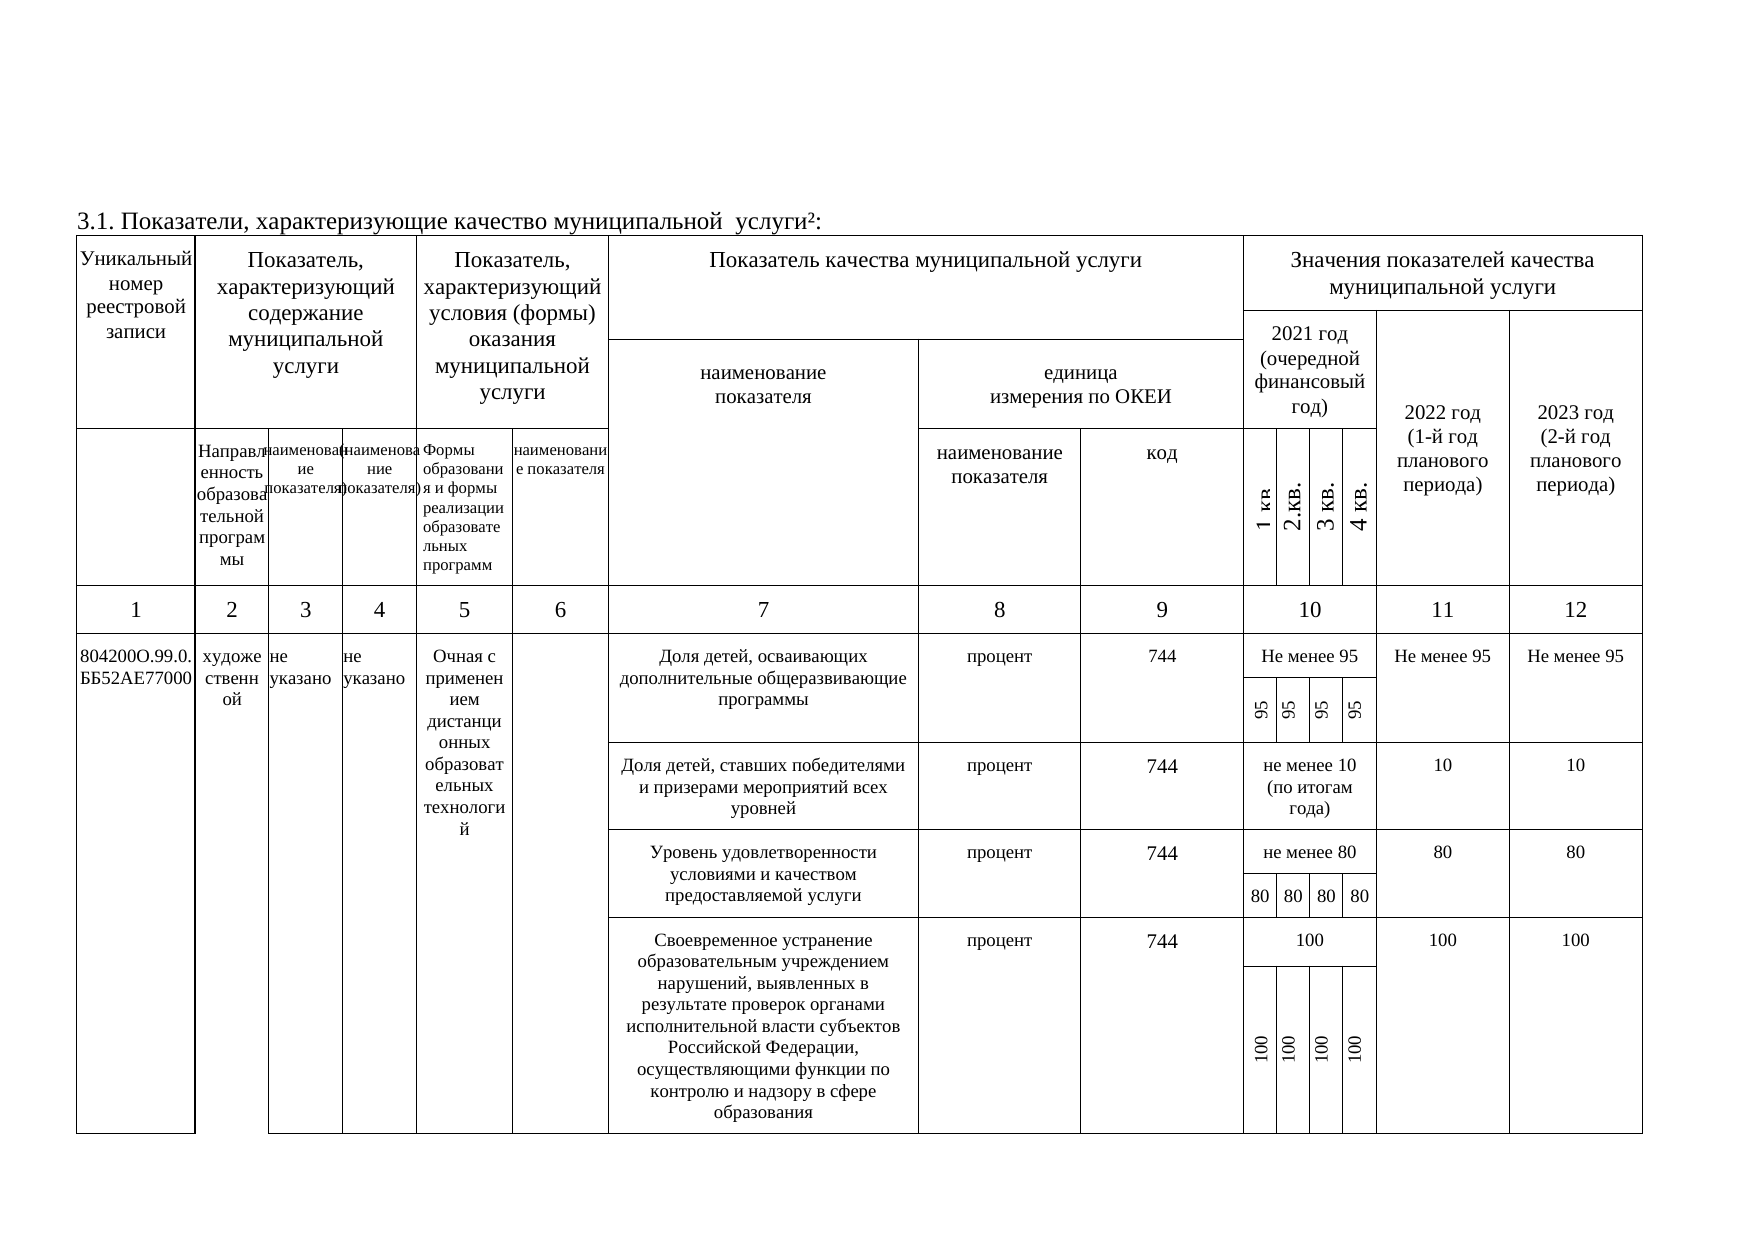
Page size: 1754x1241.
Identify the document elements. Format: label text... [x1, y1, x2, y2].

table_cell Не менее 95 [1244, 634, 1376, 677]
table_cell 100 [1377, 918, 1509, 1133]
table_cell 10 [1244, 586, 1376, 633]
table_cell 1 [77, 586, 194, 633]
table_cell 95 [1277, 678, 1309, 742]
table_cell 7 [609, 586, 918, 633]
table_cell 80 [1277, 874, 1309, 917]
table_cell единица измерения по ОКЕИ [919, 340, 1243, 428]
table_cell 80 [1343, 874, 1376, 917]
table_cell Формы образования и формы реализации образовательных программ [417, 429, 512, 585]
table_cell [417, 634, 512, 1133]
table_cell 95 [1310, 678, 1342, 742]
table_cell 744 [1081, 830, 1243, 917]
table_cell 2023 год (2-й год планового периода) [1510, 311, 1642, 585]
table_cell наименование показателя [919, 429, 1080, 585]
table_cell 2022 год (1-й год планового периода) [1377, 311, 1509, 585]
table_header Значения показателей качества муниципальной услуги [1244, 236, 1642, 310]
table_cell Направленность образовательной программы [196, 429, 268, 585]
table_cell 1 кв. [1244, 429, 1276, 585]
table_cell художественной [196, 634, 268, 1133]
table_cell 80 [1244, 874, 1276, 917]
table_cell 744 [1081, 743, 1243, 829]
table_cell 744 [1081, 634, 1243, 742]
table_cell Уровень удовлетворенности условиями и качеством предоставляемой услуги [609, 830, 918, 917]
table_cell 10 [1377, 743, 1509, 829]
table_cell Доля детей, ставших победителями и призерами мероприятий всех уровней [609, 743, 918, 829]
table_cell 4 [343, 586, 416, 633]
table_cell 100 [1343, 967, 1376, 1133]
table_cell 11 [1377, 586, 1509, 633]
table_cell Не менее 95 [1377, 634, 1509, 742]
text 3.1. Показатели, характеризующие качество муниципальной услуги²: [77, 206, 1683, 235]
table_cell процент [919, 743, 1080, 829]
table_cell 2.кв. [1277, 429, 1309, 585]
table_cell 3 кв. [1310, 429, 1342, 585]
table_cell 100 [1310, 967, 1342, 1133]
table_cell [77, 429, 194, 585]
table_cell не менее 80 [1244, 830, 1376, 873]
table_cell не указано [343, 634, 416, 1133]
table_cell 2021 год (очередной финансовый год) [1244, 311, 1376, 428]
table_cell 100 [1244, 918, 1376, 966]
table_cell 804200О.99.0.ББ52АЕ77000 [77, 634, 194, 1133]
table_cell наименование показателя [609, 340, 918, 428]
table_cell (наименование показателя) [343, 429, 416, 585]
table_cell наименование показателя) [269, 429, 342, 585]
table_cell Своевременное устранение образовательным учреждением нарушений, выявленных в результате проверок органами исполнительной власти субъектов Российской Федерации, осуществляющими функции по контролю и надзору в сфере образования [609, 918, 918, 1133]
table_cell 95 [1343, 678, 1376, 742]
table_cell Доля детей, осваивающих дополнительные общеразвивающие программы [609, 634, 918, 742]
table_cell 2 [196, 586, 268, 633]
table_header Показатель, характеризующий содержание муниципальной услуги [196, 236, 416, 428]
table_cell наименование показателя [513, 429, 608, 585]
table_cell 12 [1510, 586, 1642, 633]
table_cell 6 [513, 586, 608, 633]
table_cell Не менее 95 [1510, 634, 1642, 742]
table_header Уникальный номер реестровой записи [77, 236, 194, 428]
table_cell 95 [1244, 678, 1276, 742]
table_cell 80 [1377, 830, 1509, 917]
table_cell 80 [1310, 874, 1342, 917]
table_cell 100 [1510, 918, 1642, 1133]
table_cell 5 [417, 586, 512, 633]
table_cell 10 [1510, 743, 1642, 829]
table_cell 100 [1244, 967, 1276, 1133]
table_cell [609, 428, 918, 585]
table_cell процент [919, 918, 1080, 1133]
table_cell 80 [1510, 830, 1642, 917]
table_cell 100 [1277, 967, 1309, 1133]
table_header Показатель, характеризующий условия (формы) оказания муниципальной услуги [417, 236, 608, 428]
table_cell 744 [1081, 918, 1243, 1133]
table_cell не указано [269, 634, 342, 1133]
table_cell процент [919, 634, 1080, 742]
table_cell 3 [269, 586, 342, 633]
table_cell [513, 634, 608, 1133]
table_cell 9 [1081, 586, 1243, 633]
table_cell не менее 10 (по итогам года) [1244, 743, 1376, 829]
table_cell процент [919, 830, 1080, 917]
table_cell 4 кв. [1343, 429, 1376, 585]
table_cell код [1081, 429, 1243, 585]
table_header Показатель качества муниципальной услуги [609, 236, 1243, 338]
table_cell 8 [919, 586, 1080, 633]
